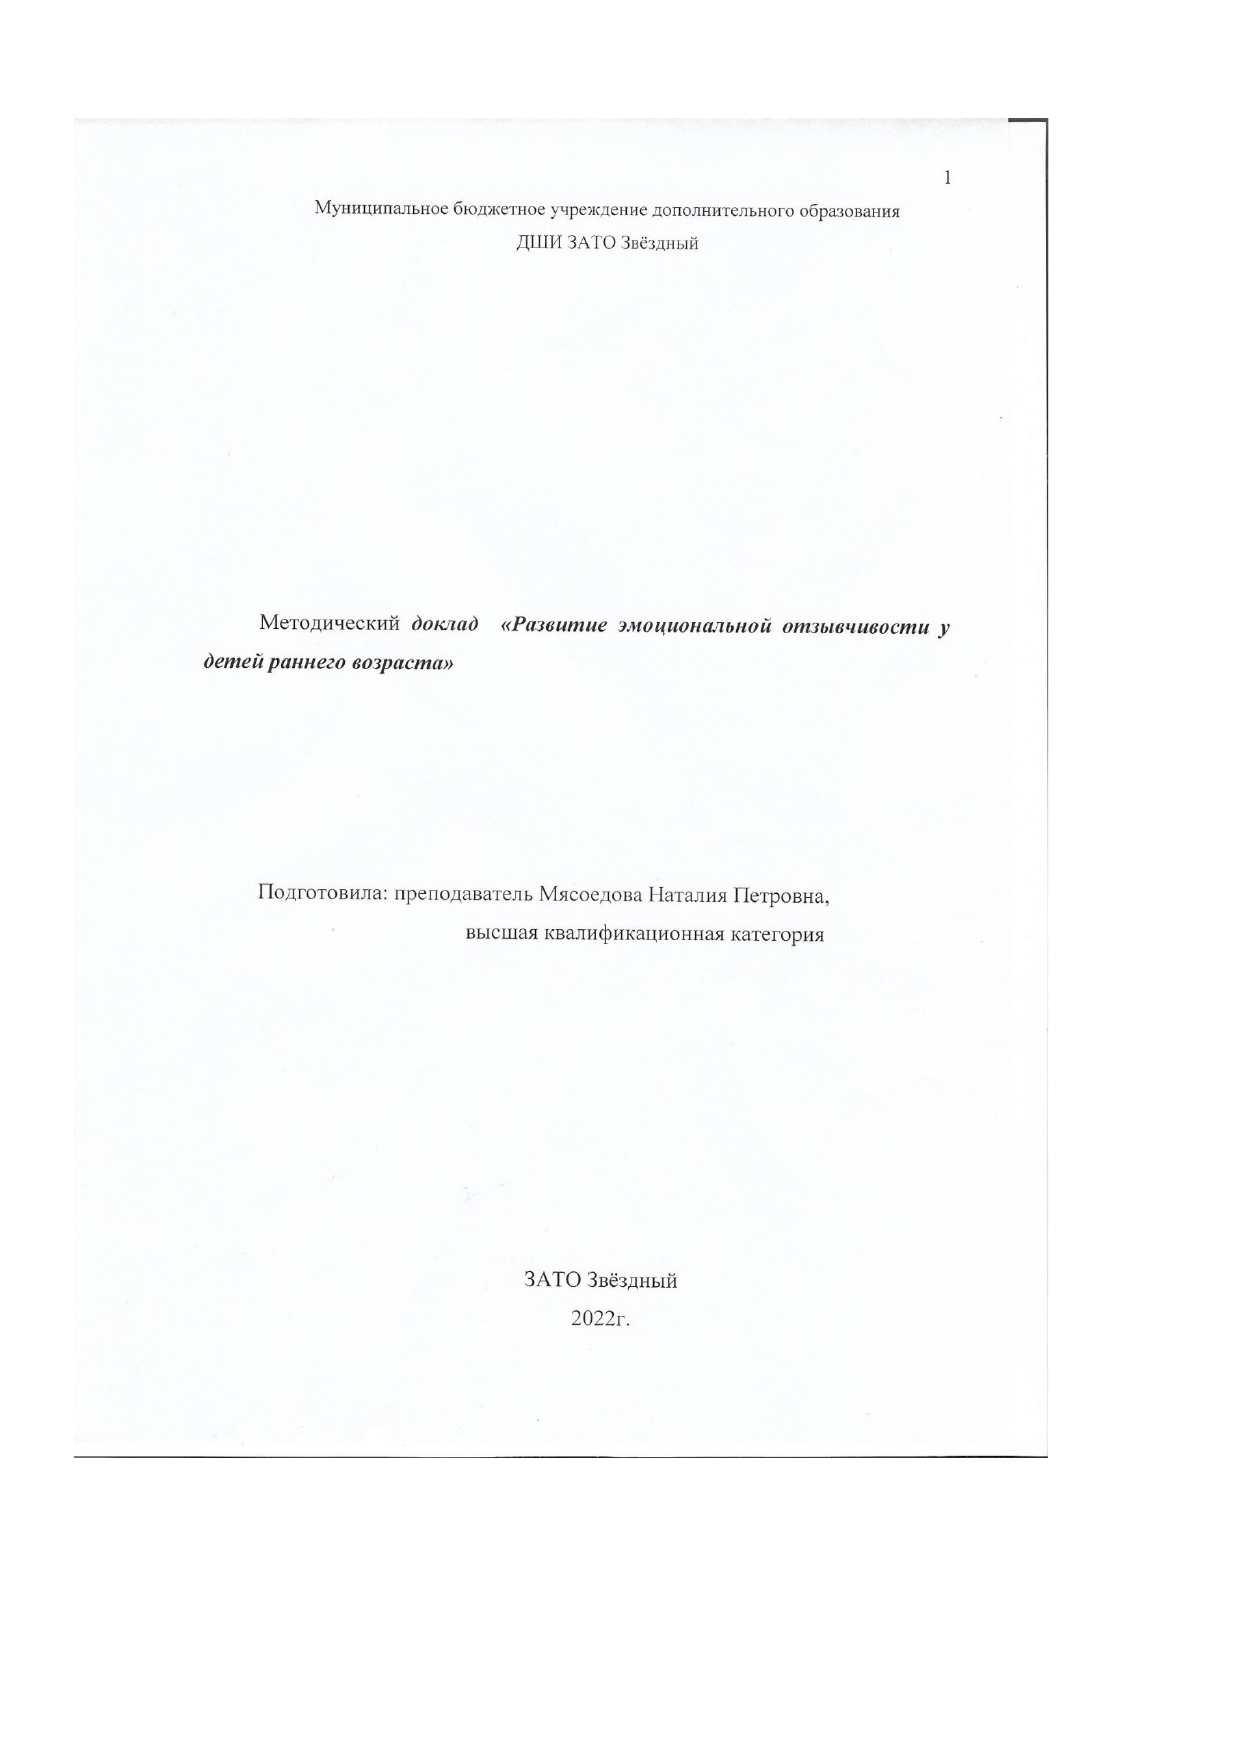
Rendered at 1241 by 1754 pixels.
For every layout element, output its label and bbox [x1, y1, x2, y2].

picture [73, 118, 1049, 1458]
